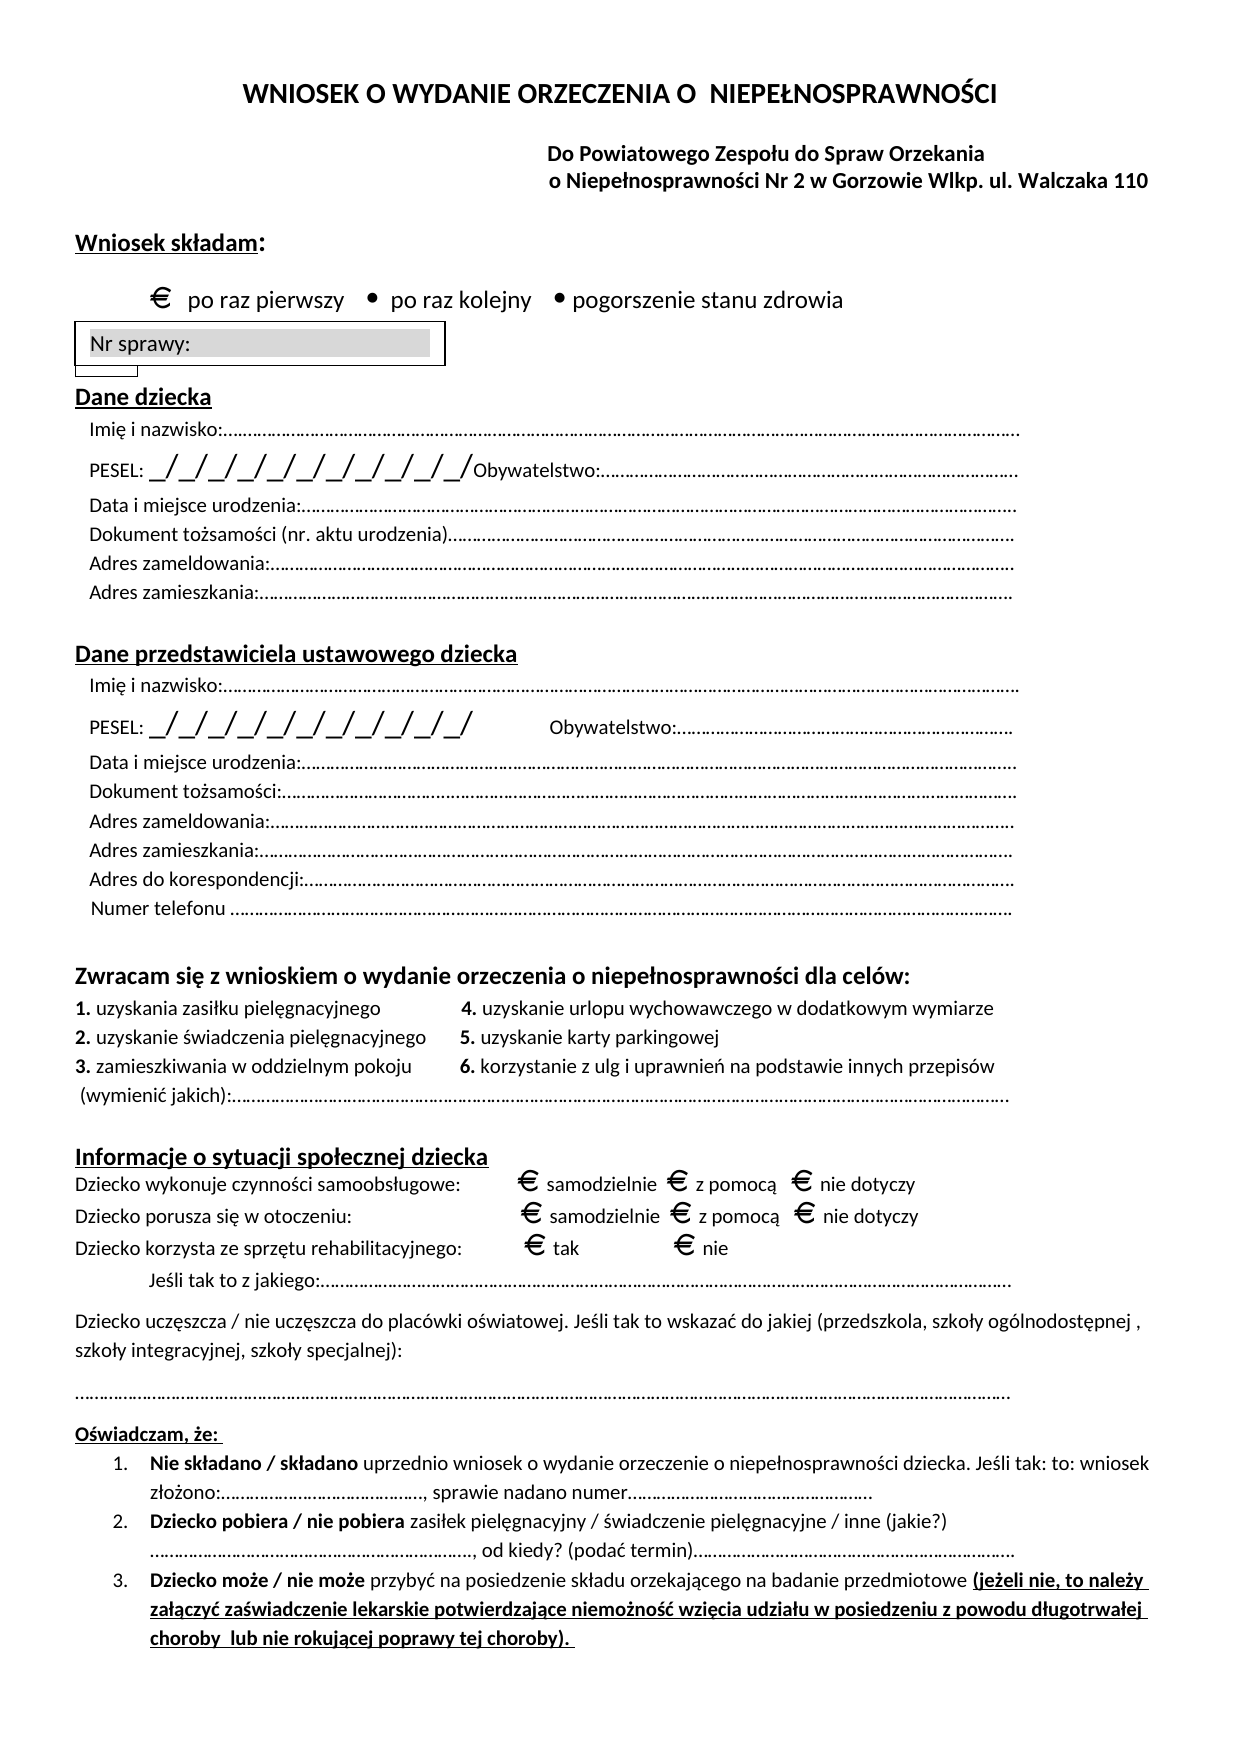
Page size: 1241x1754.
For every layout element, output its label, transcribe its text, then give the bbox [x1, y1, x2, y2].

text 1. uzyskania zasiłku pielęgnacyjnego 4. uzyskanie urlopu wychowawczego w dodatkowym wymiarze [75, 995, 1165, 1020]
text Wniosek składam: [75, 223, 1165, 258]
text Do Powiatowego Zespołu do Spraw Orzekania [75, 139, 1165, 167]
text Data i miejsce urodzenia:………………………………………………………………………………………………………………………………….. [75, 492, 1165, 517]
text Adres zameldowania:……………………………………………………………………………………………………………………………………….. [75, 808, 1165, 833]
text Data i miejsce urodzenia:………………………………………………………………………………………………………………………………….. [75, 749, 1165, 775]
text …………………………………………………………………………………………………………………………………………………………………………… [75, 1379, 1165, 1405]
text Dokument tożsamości:……………………………..………………………………………………………………………………………………………. [75, 779, 1165, 804]
text (wymienić jakich):……………………………………………………………………………………………………………………………………………… [75, 1082, 1165, 1108]
text PESEL: _/_/_/_/_/_/_/_/_/_/_/ Obywatelstwo:……………………………………………………………. [75, 702, 1165, 743]
text Adres zamieszkania:…………………………………………………………………………………………………………………………………………. [75, 837, 1165, 862]
text Imię i nazwisko:…………………………………………………………………………………………………………………………………………………. [75, 673, 1165, 698]
text Imię i nazwisko:….……………………………………………………………………………………………………………………………………………… [75, 416, 1165, 441]
text Adres zameldowania:……………………………………………………………………………………………………………………………………….. [75, 550, 1165, 576]
text o Niepełnosprawności Nr 2 w Gorzowie Wlkp. ul. Walczaka 110 [75, 167, 1165, 195]
text PESEL: _/_/_/_/_/_/_/_/_/_/_/Obywatelstwo:…………………………………………………………………………… [75, 445, 1165, 486]
text 2. uzyskanie świadczenia pielęgnacyjnego 5. uzyskanie karty parkingowej [75, 1024, 1165, 1049]
text Informacje o sytuacji społecznej dziecka [75, 1141, 1165, 1171]
text Adres do korespondencji:…………………………………………………………………………………………………………………………………. [75, 866, 1165, 892]
list Dziecko może / nie może przybyć na posiedzenie składu orzekającego na badanie przedmiotowe (jeżeli nie, to należy załączyć zaświadczenie lekarskie potwierdzające niemożność wzięcia udziału w posiedzeniu z powodu długotrwałej choroby lub nie rokującej poprawy tej choroby). [112, 1567, 1165, 1651]
text Adres zamieszkania:…………………………………………………………………………………………………………………………………………. [75, 579, 1165, 605]
text Numer telefonu ………………………………………………………………………………………………………………………………………………. [75, 895, 1165, 921]
text Dziecko korzysta ze sprzętu rehabilitacyjnego: tak nie [75, 1235, 1165, 1262]
text Zwracam się z wnioskiem o wydanie orzeczenia o niepełnosprawności dla celów: [75, 960, 1165, 990]
text Dziecko wykonuje czynności samoobsługowe: samodzielnie z pomocą nie dotyczy [75, 1171, 1165, 1198]
text WNIOSEK O WYDANIE ORZECZENIA O NIEPEŁNOSPRAWNOŚCI [75, 75, 1165, 111]
text Oświadczam, że: [75, 1421, 1165, 1446]
text Dane przedstawiciela ustawowego dziecka [75, 638, 1165, 668]
list po raz pierwszy po raz kolejny pogorszenie stanu zdrowia [150, 284, 1165, 315]
list Nie składano / składano uprzednio wniosek o wydanie orzeczenie o niepełnosprawności dziecka. Jeśli tak: to: wniosek złożono:……………………………………, sprawie nadano numer…………………………………………… [112, 1450, 1165, 1505]
text Dziecko uczęszcza / nie uczęszcza do placówki oświatowej. Jeśli tak to wskazać do jakiej (przedszkola, szkoły ogólnodostępnej , szkoły integracyjnej, szkoły specjalnej): [75, 1308, 1165, 1363]
text Dokument tożsamości (nr. aktu urodzenia)………………………………………………………………………………………………………. [75, 521, 1165, 546]
list Dziecko pobiera / nie pobiera zasiłek pielęgnacyjny / świadczenie pielęgnacyjne / inne (jakie?) …………………………………………………………., od kiedy? (podać termin)…………………………………………………………. [112, 1508, 1165, 1563]
text Jeśli tak to z jakiego:……………………………………………………………………………………………………………………………… [75, 1267, 1165, 1292]
text Dane dziecka [75, 381, 1165, 411]
text 3. zamieszkiwania w oddzielnym pokoju 6. korzystanie z ulg i uprawnień na podstawie innych przepisów [75, 1053, 1165, 1079]
text Dziecko porusza się w otoczeniu: samodzielnie z pomocą nie dotyczy [75, 1203, 1165, 1230]
